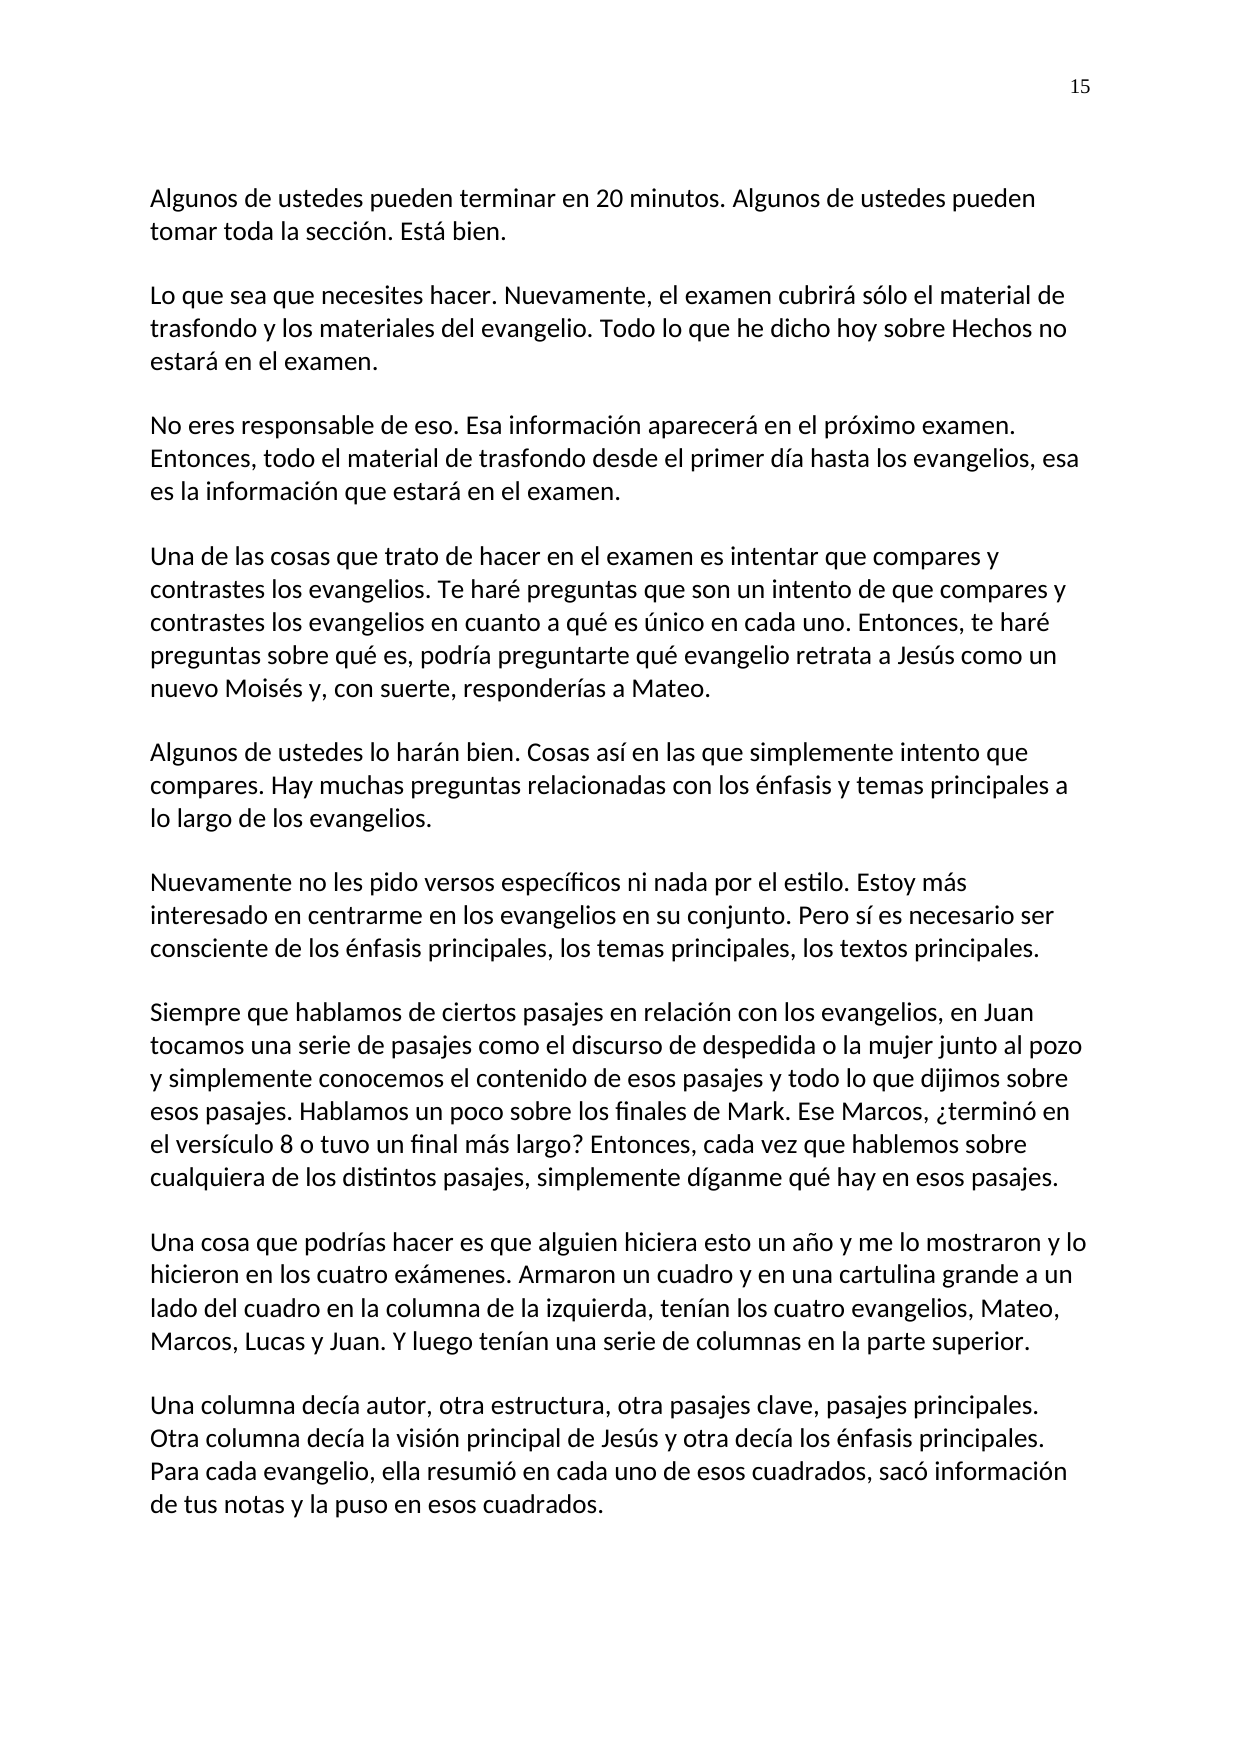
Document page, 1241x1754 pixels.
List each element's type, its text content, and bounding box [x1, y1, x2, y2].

text Algunos de ustedes pueden terminar en 20 minutos. Algunos de ustedes pueden tomar toda la sección. Está bien. [150, 181, 1090, 247]
text Nuevamente no les pido versos específicos ni nada por el estilo. Estoy más interesado en centrarme en los evangelios en su conjunto. Pero sí es necesario ser consciente de los énfasis principales, los temas principales, los textos principales. [150, 865, 1090, 964]
text Una columna decía autor, otra estructura, otra pasajes clave, pasajes principales. Otra columna decía la visión principal de Jesús y otra decía los énfasis principales. Para cada evangelio, ella resumió en cada uno de esos cuadrados, sacó información de tus notas y la puso en esos cuadrados. [150, 1388, 1090, 1520]
text No eres responsable de eso. Esa información aparecerá en el próximo examen. Entonces, todo el material de trasfondo desde el primer día hasta los evangelios, esa es la información que estará en el examen. [150, 408, 1090, 508]
text Una de las cosas que trato de hacer en el examen es intentar que compares y contrastes los evangelios. Te haré preguntas que son un intento de que compares y contrastes los evangelios en cuanto a qué es único en cada uno. Entonces, te haré preguntas sobre qué es, podría preguntarte qué evangelio retrata a Jesús como un nuevo Moisés y, con suerte, responderías a Mateo. [150, 539, 1090, 704]
text Siempre que hablamos de ciertos pasajes en relación con los evangelios, en Juan tocamos una serie de pasajes como el discurso de despedida o la mujer junto al pozo y simplemente conocemos el contenido de esos pasajes y todo lo que dijimos sobre esos pasajes. Hablamos un poco sobre los finales de Mark. Ese Marcos, ¿terminó en el versículo 8 o tuvo un final más largo? Entonces, cada vez que hablemos sobre cualquiera de los distintos pasajes, simplemente díganme qué hay en esos pasajes. [150, 995, 1090, 1193]
text Una cosa que podrías hacer es que alguien hiciera esto un año y me lo mostraron y lo hicieron en los cuatro exámenes. Armaron un cuadro y en una cartulina grande a un lado del cuadro en la columna de la izquierda, tenían los cuatro evangelios, Mateo, Marcos, Lucas y Juan. Y luego tenían una serie de columnas en la parte superior. [150, 1225, 1090, 1357]
text Algunos de ustedes lo harán bien. Cosas así en las que simplemente intento que compares. Hay muchas preguntas relacionadas con los énfasis y temas principales a lo largo de los evangelios. [150, 735, 1090, 834]
text Lo que sea que necesites hacer. Nuevamente, el examen cubrirá sólo el material de trasfondo y los materiales del evangelio. Todo lo que he dicho hoy sobre Hechos no estará en el examen. [150, 278, 1090, 377]
